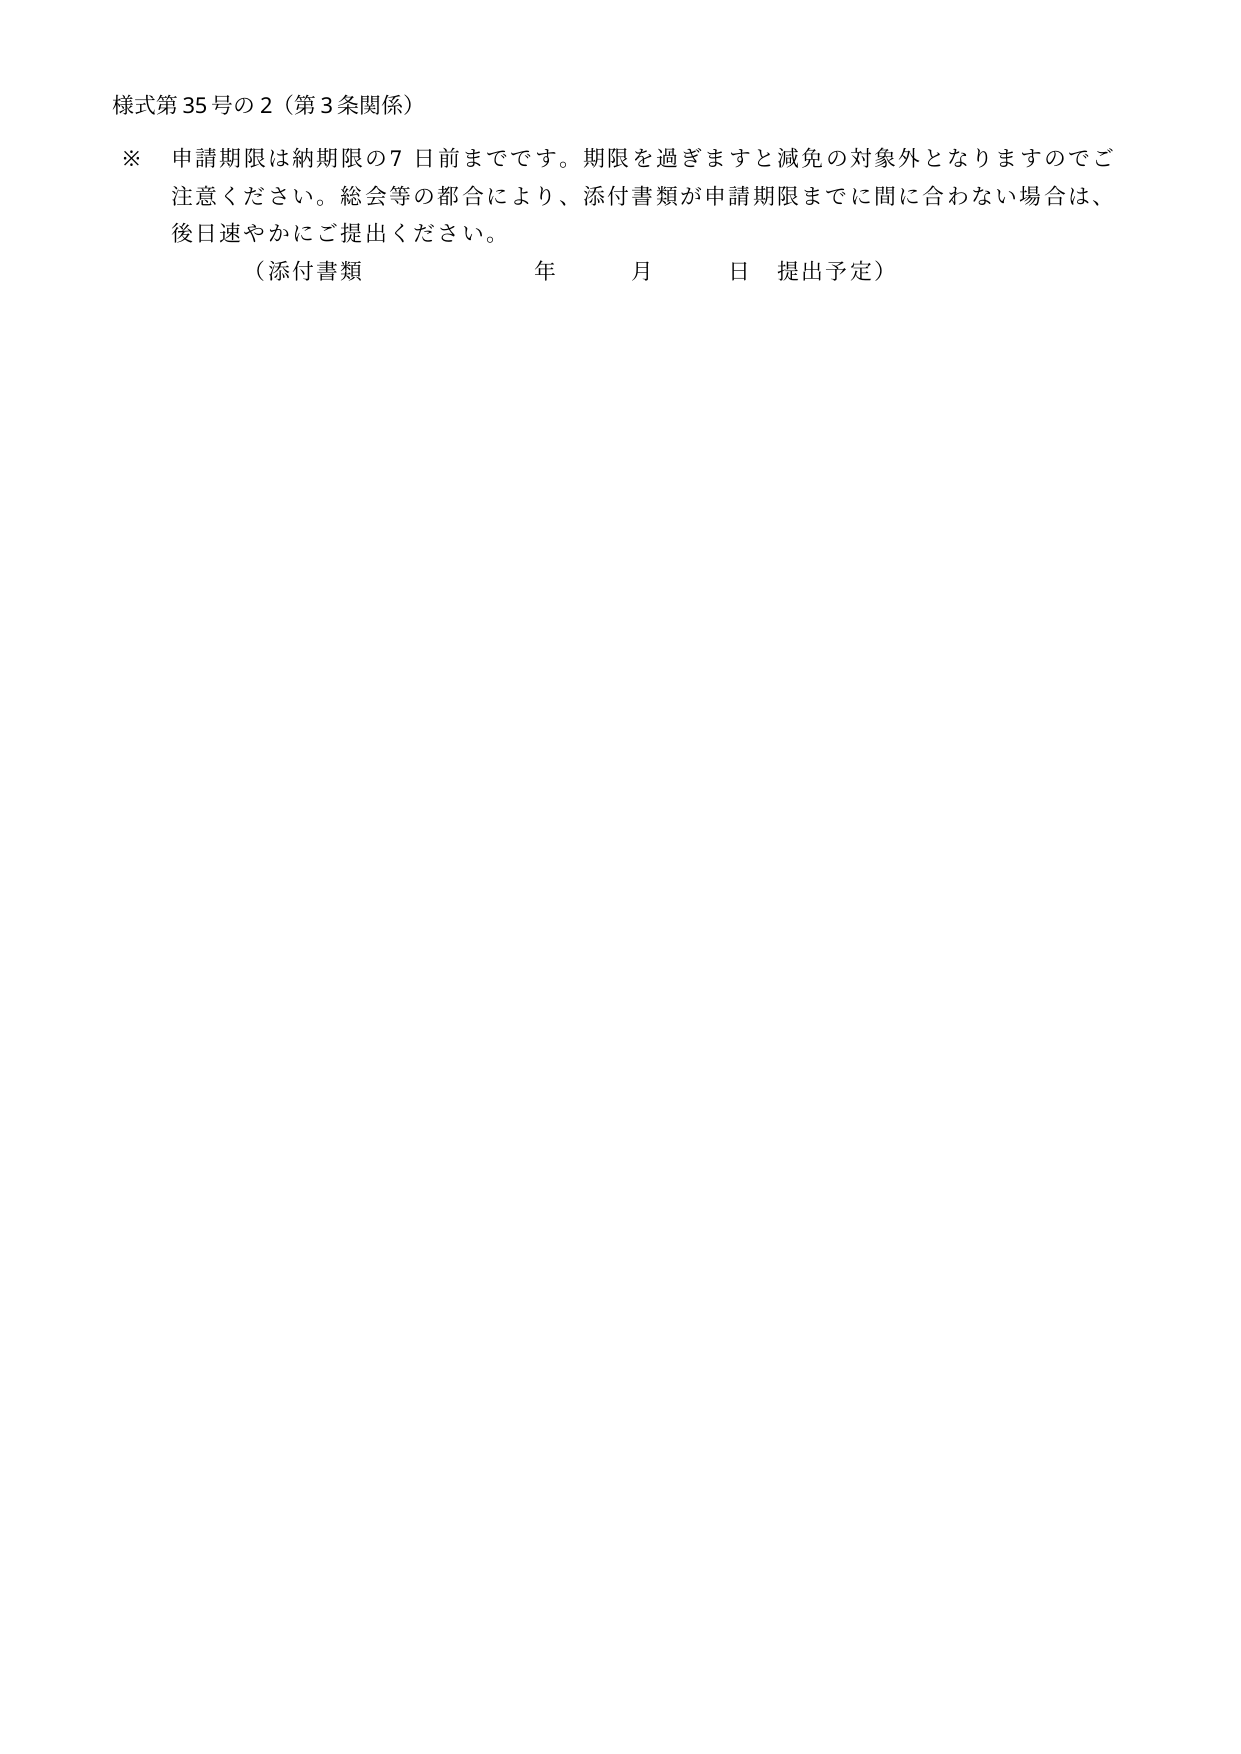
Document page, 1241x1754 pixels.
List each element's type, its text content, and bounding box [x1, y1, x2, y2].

text （添付書類 年 月 日 提出予定） [122, 251, 1118, 289]
text ※ 申請期限は納期限の7日前までです。期限を過ぎますと減免の対象外となりますのでご注意ください。総会等の都合により、添付書類が申請期限までに間に合わない場合は、後日速やかにご提出ください。 [122, 139, 1118, 251]
